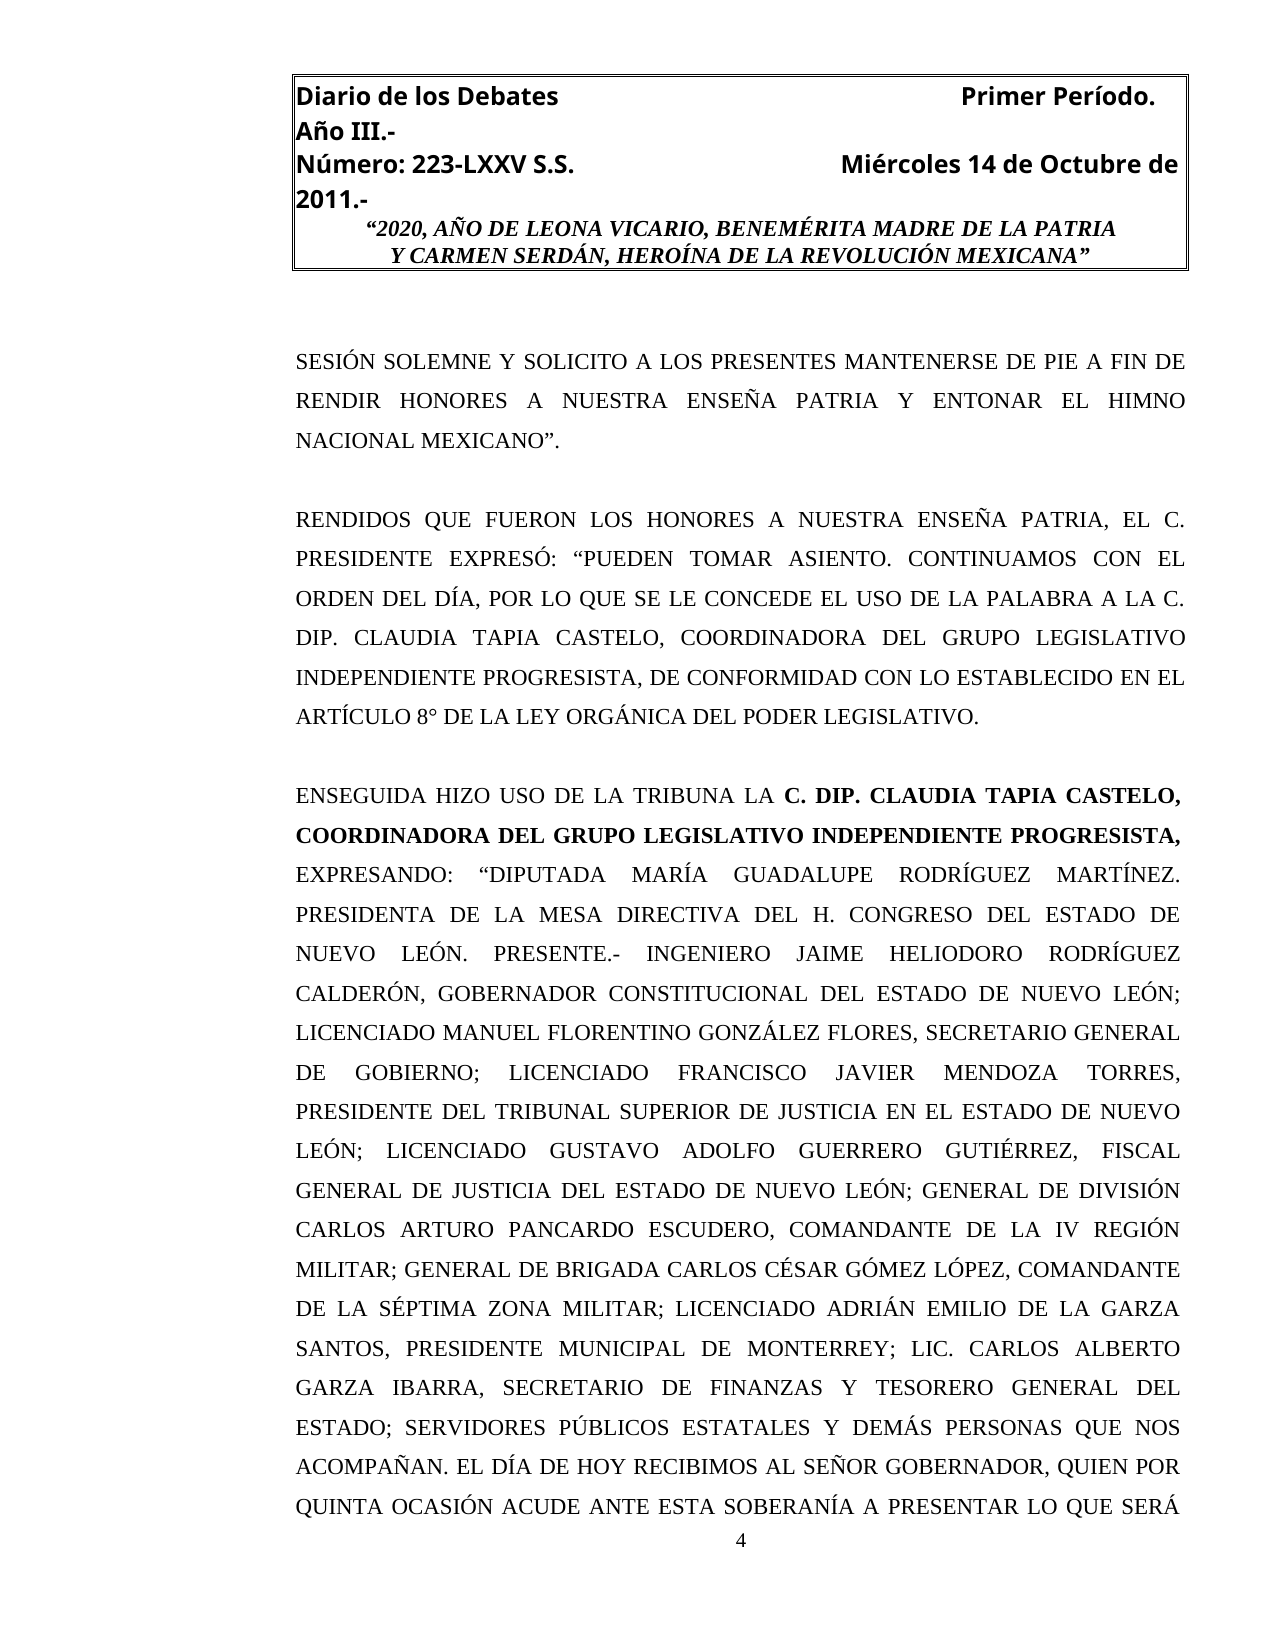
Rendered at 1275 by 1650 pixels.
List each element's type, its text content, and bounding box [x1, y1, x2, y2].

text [295, 348, 1186, 453]
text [295, 782, 1181, 1519]
text RENDIDOS QUE FUERON LOS HONORES A NUESTRA ENSEÑA PATRIA, EL C. PRESIDENTE EXPRESÓ: “PUEDEN TOMAR ASIENTO. CONTINUAMOS CON EL ORDEN DEL DÍA, POR LO QUE SE LE CONCEDE EL USO DE LA PALABRA A LA C. DIP. CLAUDIA TAPIA CASTELO, COORDINADORA DEL GRUPO LEGISLATIVO INDEPENDIENTE PROGRESISTA, DE CONFORMIDAD CON LO ESTABLECIDO EN EL ARTÍCULO 8° DE LA LEY ORGÁNICA DEL PODER LEGISLATIVO. [295, 506, 1186, 730]
